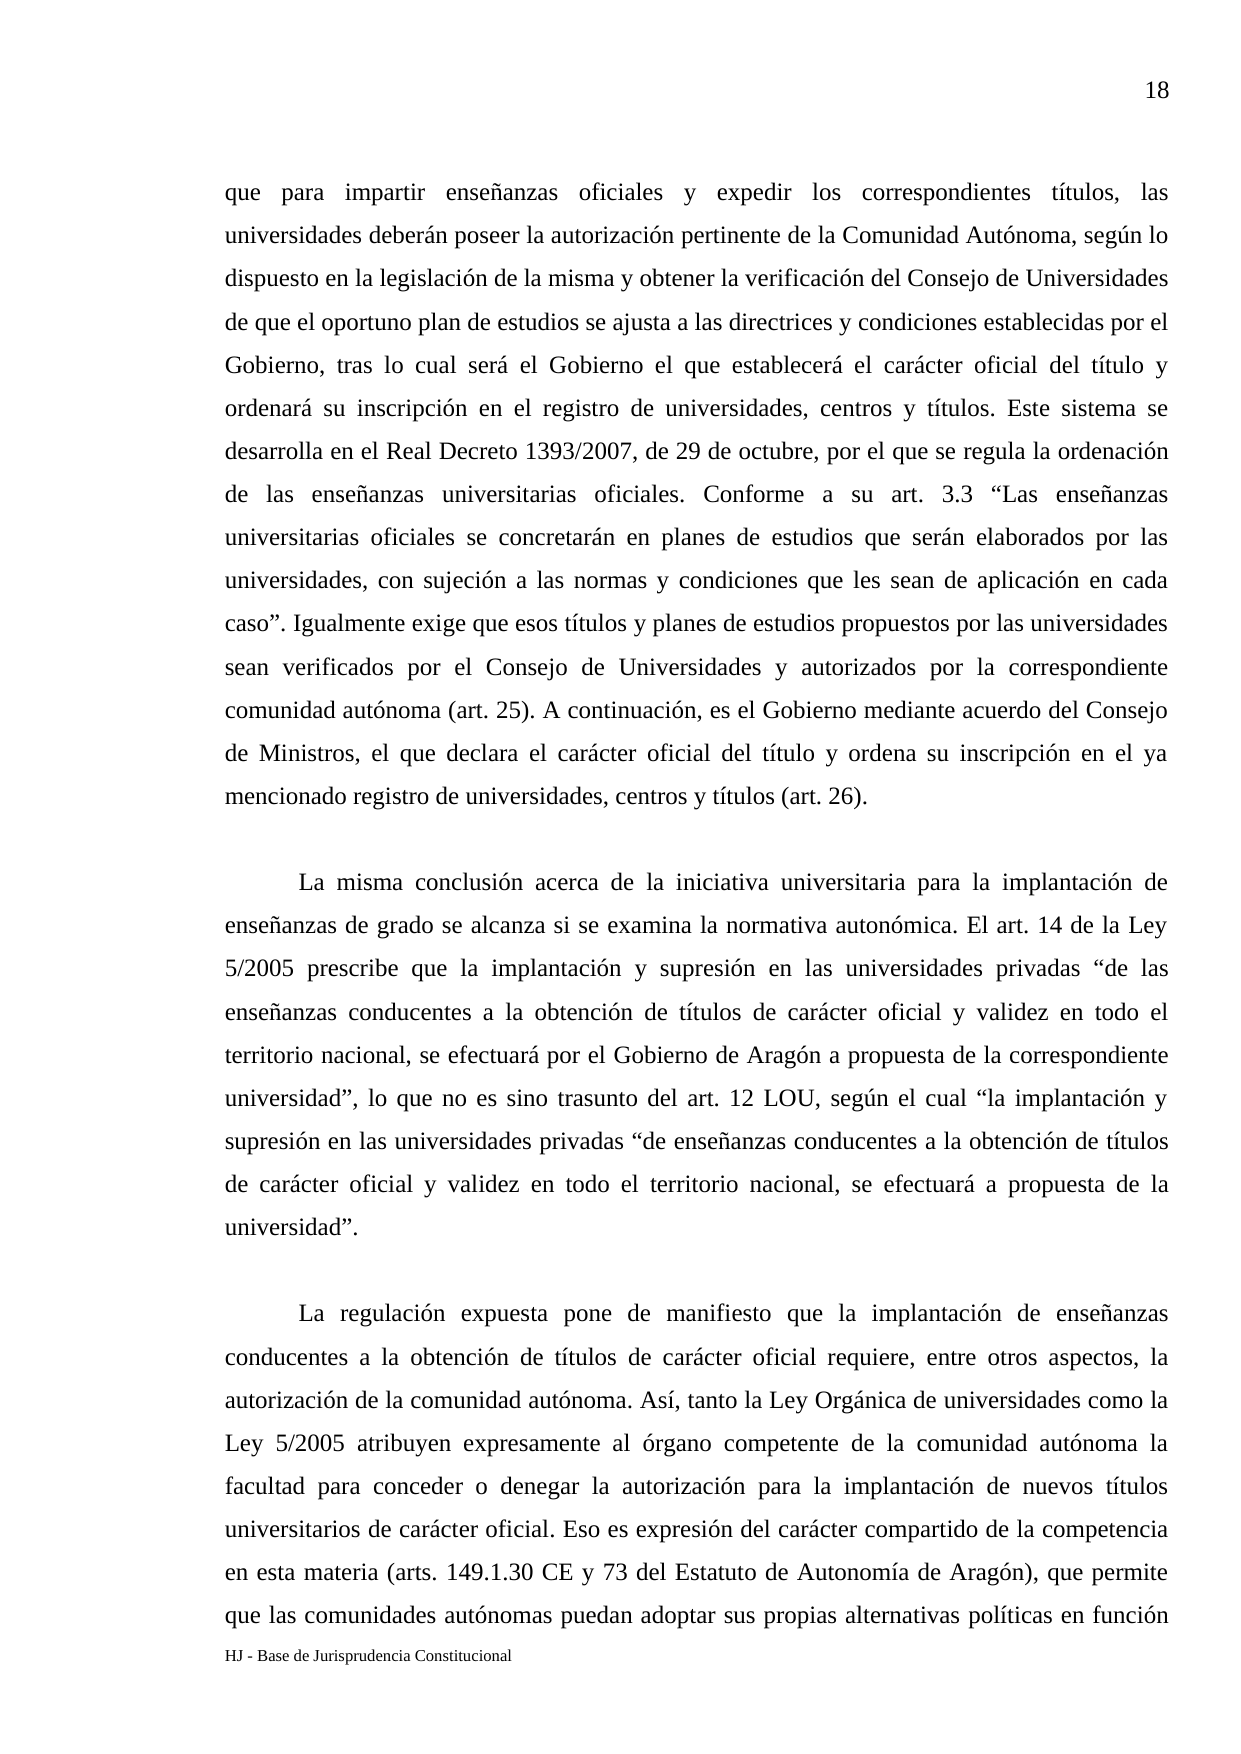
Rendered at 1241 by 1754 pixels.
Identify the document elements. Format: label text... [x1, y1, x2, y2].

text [224, 1298, 1169, 1629]
text La misma conclusión acerca de la iniciativa universitaria para la implantación de enseñanzas de grado se alcanza si se examina la normativa autonómica. El art. 14 de la Ley 5/2005 prescribe que la implantación y supresión en las universidades privadas “de las enseñanzas conducentes a la obtención de títulos de carácter oficial y validez en todo el territorio nacional, se efectuará por el Gobierno de Aragón a propuesta de la correspondiente universidad”, lo que no es sino trasunto del art. 12 LOU, según el cual “la implantación y supresión en las universidades privadas “de enseñanzas conducentes a la obtención de títulos de carácter oficial y validez en todo el territorio nacional, se efectuará a propuesta de la universidad”. [224, 867, 1169, 1241]
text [224, 177, 1169, 810]
